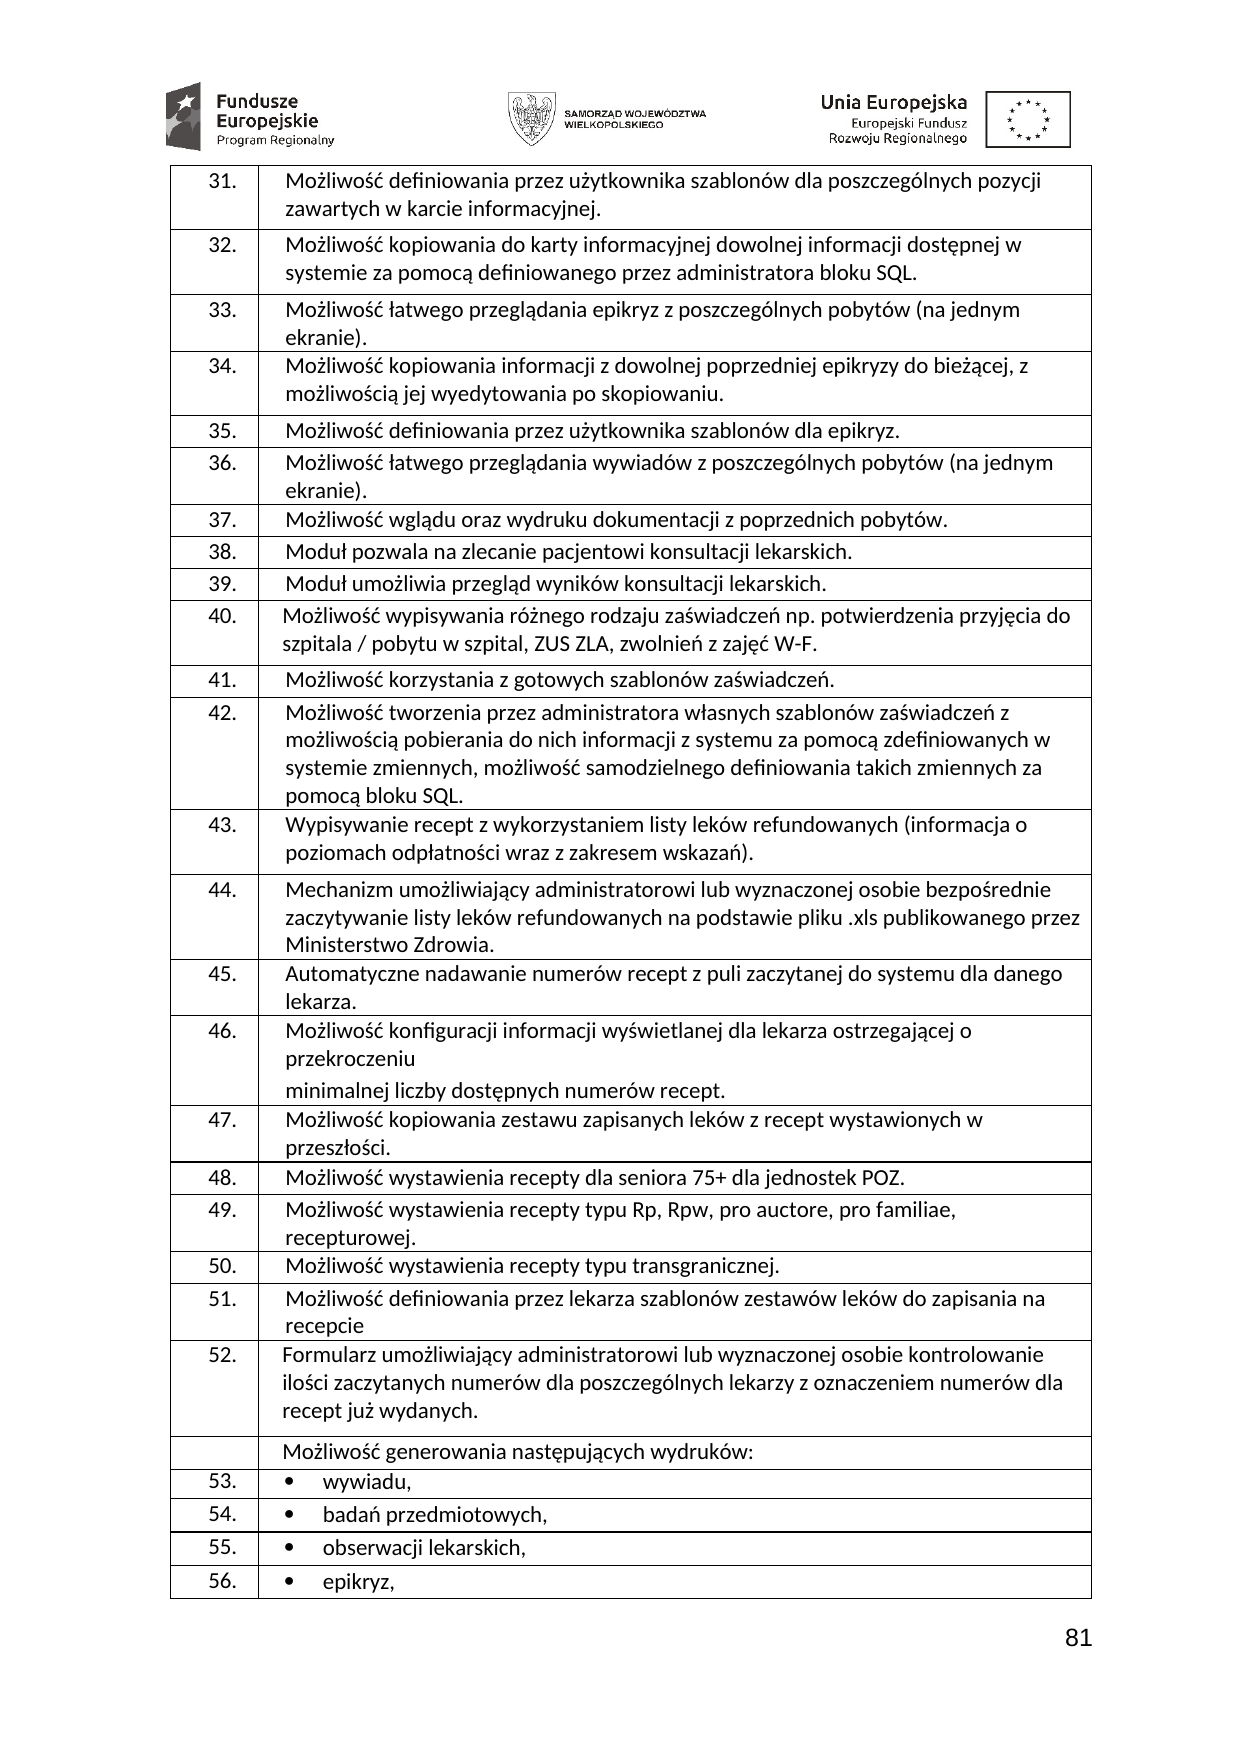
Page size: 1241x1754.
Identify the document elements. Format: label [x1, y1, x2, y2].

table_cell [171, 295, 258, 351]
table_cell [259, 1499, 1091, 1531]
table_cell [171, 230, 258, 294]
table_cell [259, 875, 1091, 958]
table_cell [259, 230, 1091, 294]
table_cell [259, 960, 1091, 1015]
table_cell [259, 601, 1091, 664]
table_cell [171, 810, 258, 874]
picture [147, 73, 1089, 165]
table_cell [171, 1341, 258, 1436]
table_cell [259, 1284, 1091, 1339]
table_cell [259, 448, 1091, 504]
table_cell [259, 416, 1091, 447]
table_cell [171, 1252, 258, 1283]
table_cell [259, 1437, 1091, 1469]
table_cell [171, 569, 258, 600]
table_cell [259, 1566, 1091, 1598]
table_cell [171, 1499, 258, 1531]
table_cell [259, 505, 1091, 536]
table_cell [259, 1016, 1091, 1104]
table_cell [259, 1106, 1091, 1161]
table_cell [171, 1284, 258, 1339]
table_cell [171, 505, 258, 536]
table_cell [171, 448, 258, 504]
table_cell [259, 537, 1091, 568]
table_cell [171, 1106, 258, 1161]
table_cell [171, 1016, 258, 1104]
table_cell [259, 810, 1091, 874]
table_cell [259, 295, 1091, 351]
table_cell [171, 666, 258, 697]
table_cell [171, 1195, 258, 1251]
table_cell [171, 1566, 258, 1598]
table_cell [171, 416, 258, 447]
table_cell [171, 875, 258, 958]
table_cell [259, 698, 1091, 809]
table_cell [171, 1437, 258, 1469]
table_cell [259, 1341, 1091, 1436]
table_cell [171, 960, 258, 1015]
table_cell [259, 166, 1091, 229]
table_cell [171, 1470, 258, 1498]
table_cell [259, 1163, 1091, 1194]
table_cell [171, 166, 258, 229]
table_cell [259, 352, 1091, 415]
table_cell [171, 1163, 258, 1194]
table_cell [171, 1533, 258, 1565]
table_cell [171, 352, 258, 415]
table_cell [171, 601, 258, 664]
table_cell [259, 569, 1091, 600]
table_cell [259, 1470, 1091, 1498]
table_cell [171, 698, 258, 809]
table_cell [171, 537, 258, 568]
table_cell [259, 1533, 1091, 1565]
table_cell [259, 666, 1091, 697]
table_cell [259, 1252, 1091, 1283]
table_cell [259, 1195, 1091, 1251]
